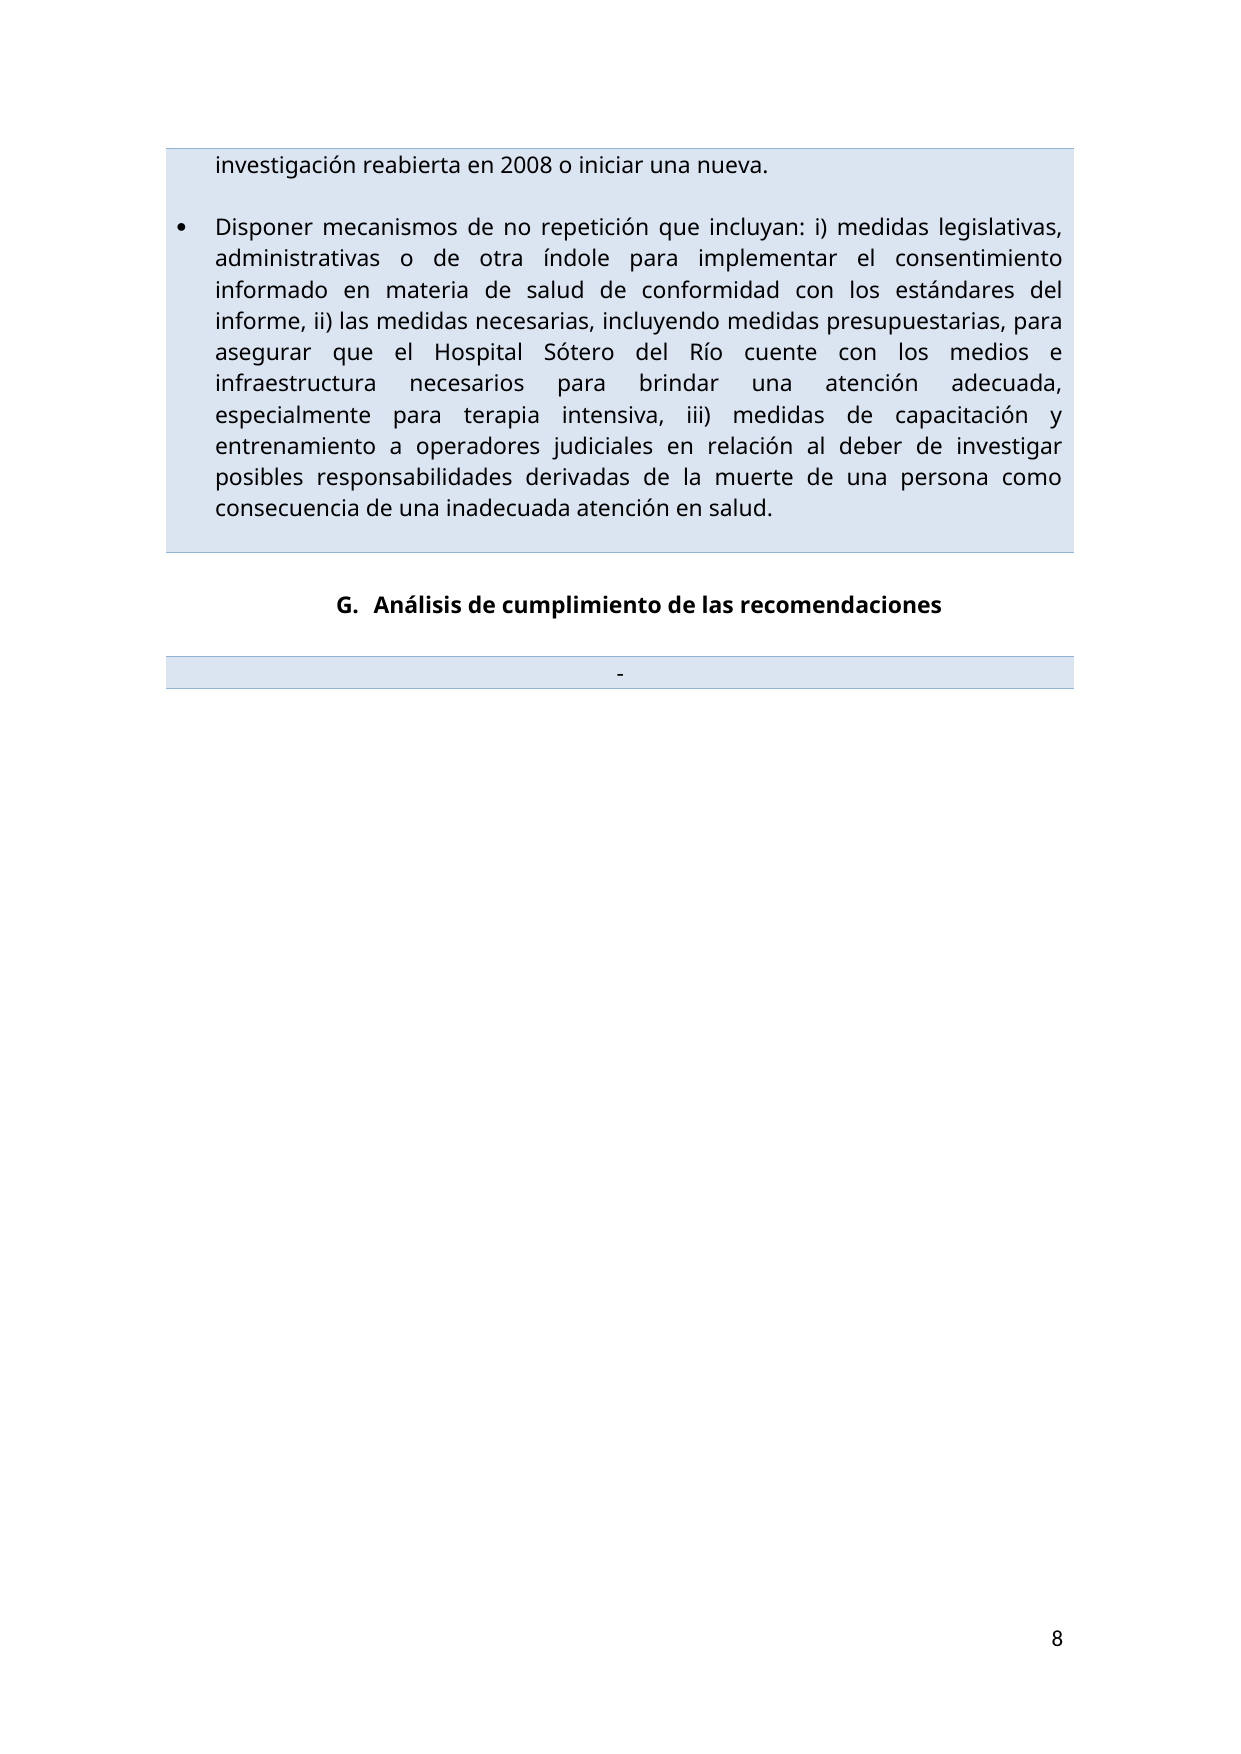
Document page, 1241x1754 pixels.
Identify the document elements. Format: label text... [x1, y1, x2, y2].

table_cell Análisis de cumplimiento de las recomendaciones [166, 553, 1074, 656]
table_cell - [166, 657, 1074, 688]
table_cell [166, 149, 1074, 552]
